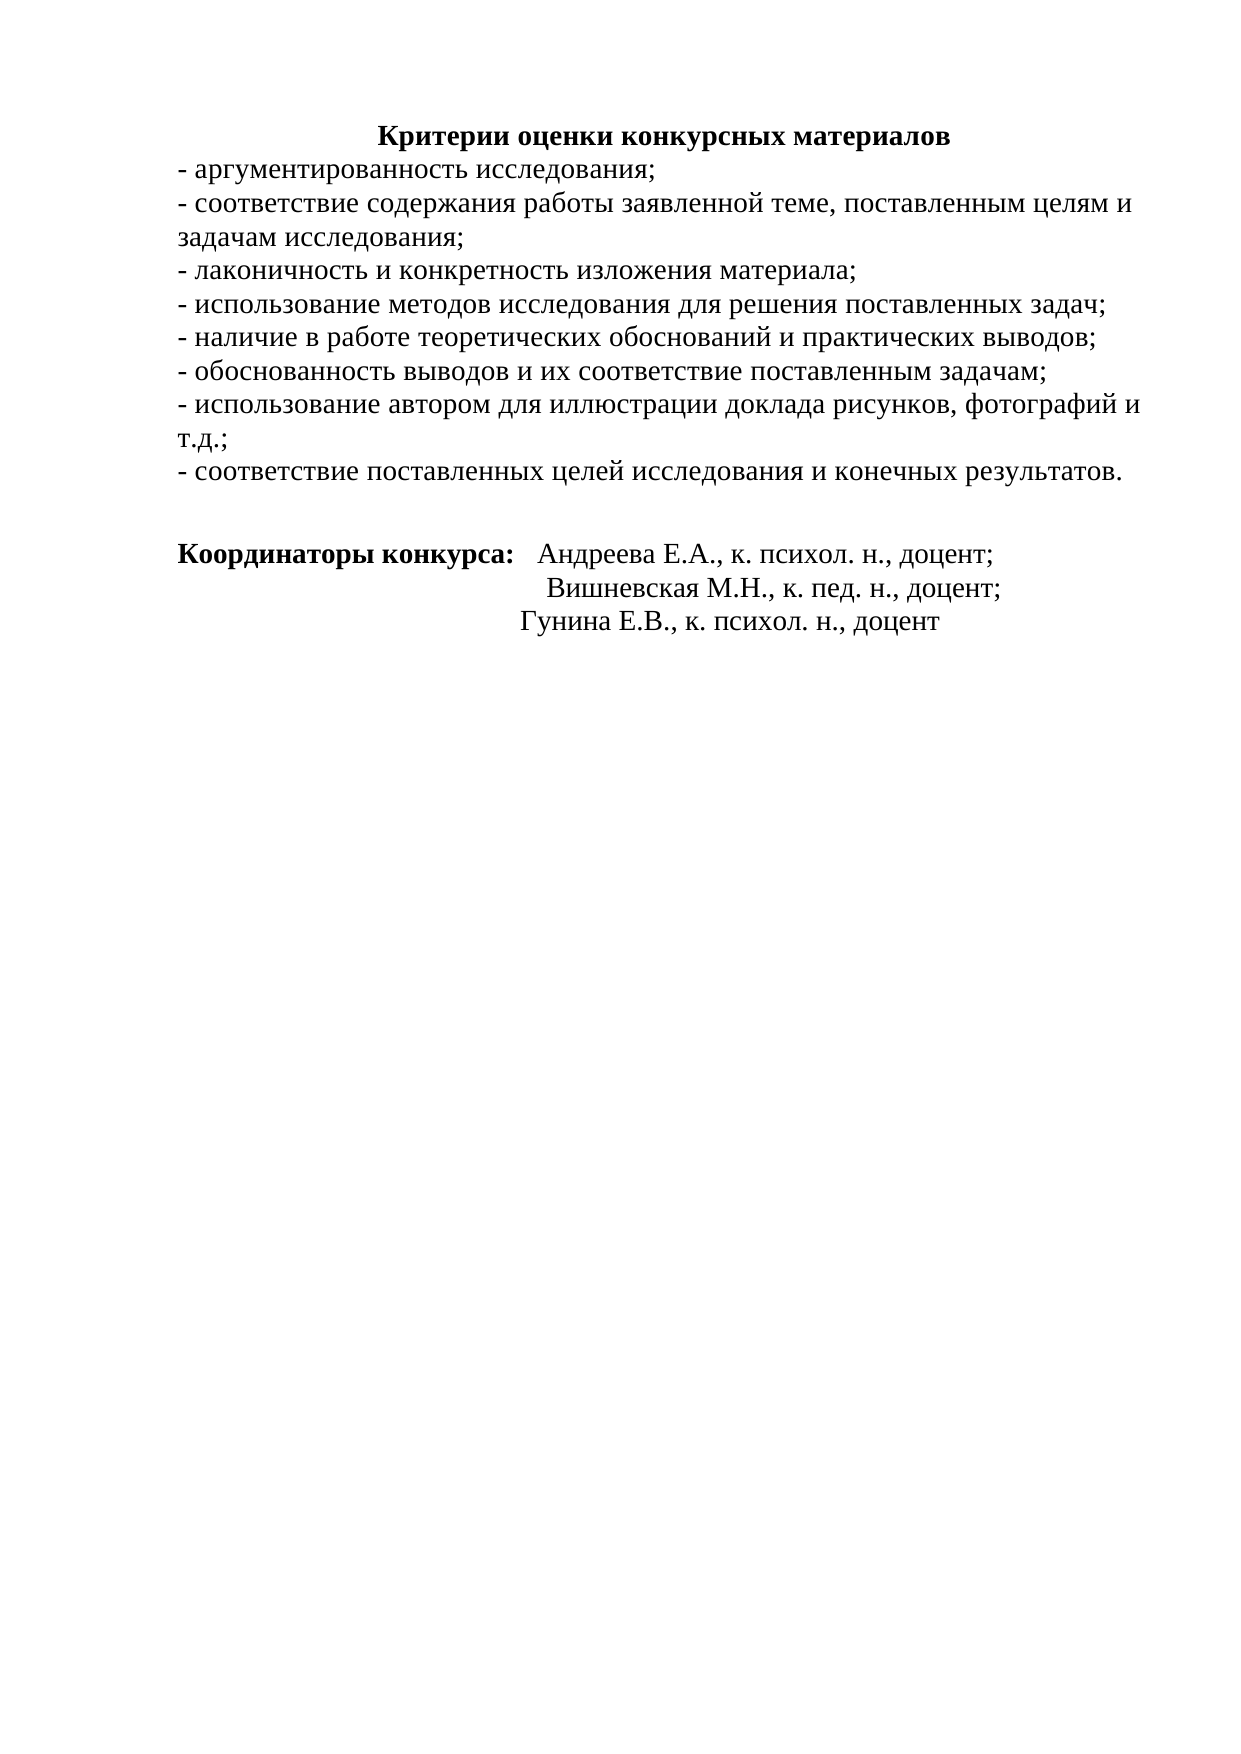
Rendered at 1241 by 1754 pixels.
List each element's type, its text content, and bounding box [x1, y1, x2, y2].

text Гунина Е.В., к. психол. н., доцент [177, 603, 1152, 637]
text - наличие в работе теоретических обоснований и практических выводов; [177, 319, 1152, 353]
text - аргументированность исследования; [177, 152, 1152, 185]
text - соответствие поставленных целей исследования и конечных результатов. [177, 453, 1152, 487]
text - использование автором для иллюстрации доклада рисунков, фотографий и т.д.; [177, 386, 1152, 453]
text - лаконичность и конкретность изложения материала; [177, 252, 1152, 286]
text - обоснованность выводов и их соответствие поставленным задачам; [177, 353, 1152, 386]
text Вишневская М.Н., к. пед. н., доцент; [177, 570, 1152, 603]
text Координаторы конкурса: Андреева Е.А., к. психол. н., доцент; [177, 536, 1152, 570]
text - использование методов исследования для решения поставленных задач; [177, 286, 1152, 319]
text Критерии оценки конкурсных материалов [177, 118, 1152, 152]
text - соответствие содержания работы заявленной теме, поставленным целям и задачам исследования; [177, 185, 1152, 252]
